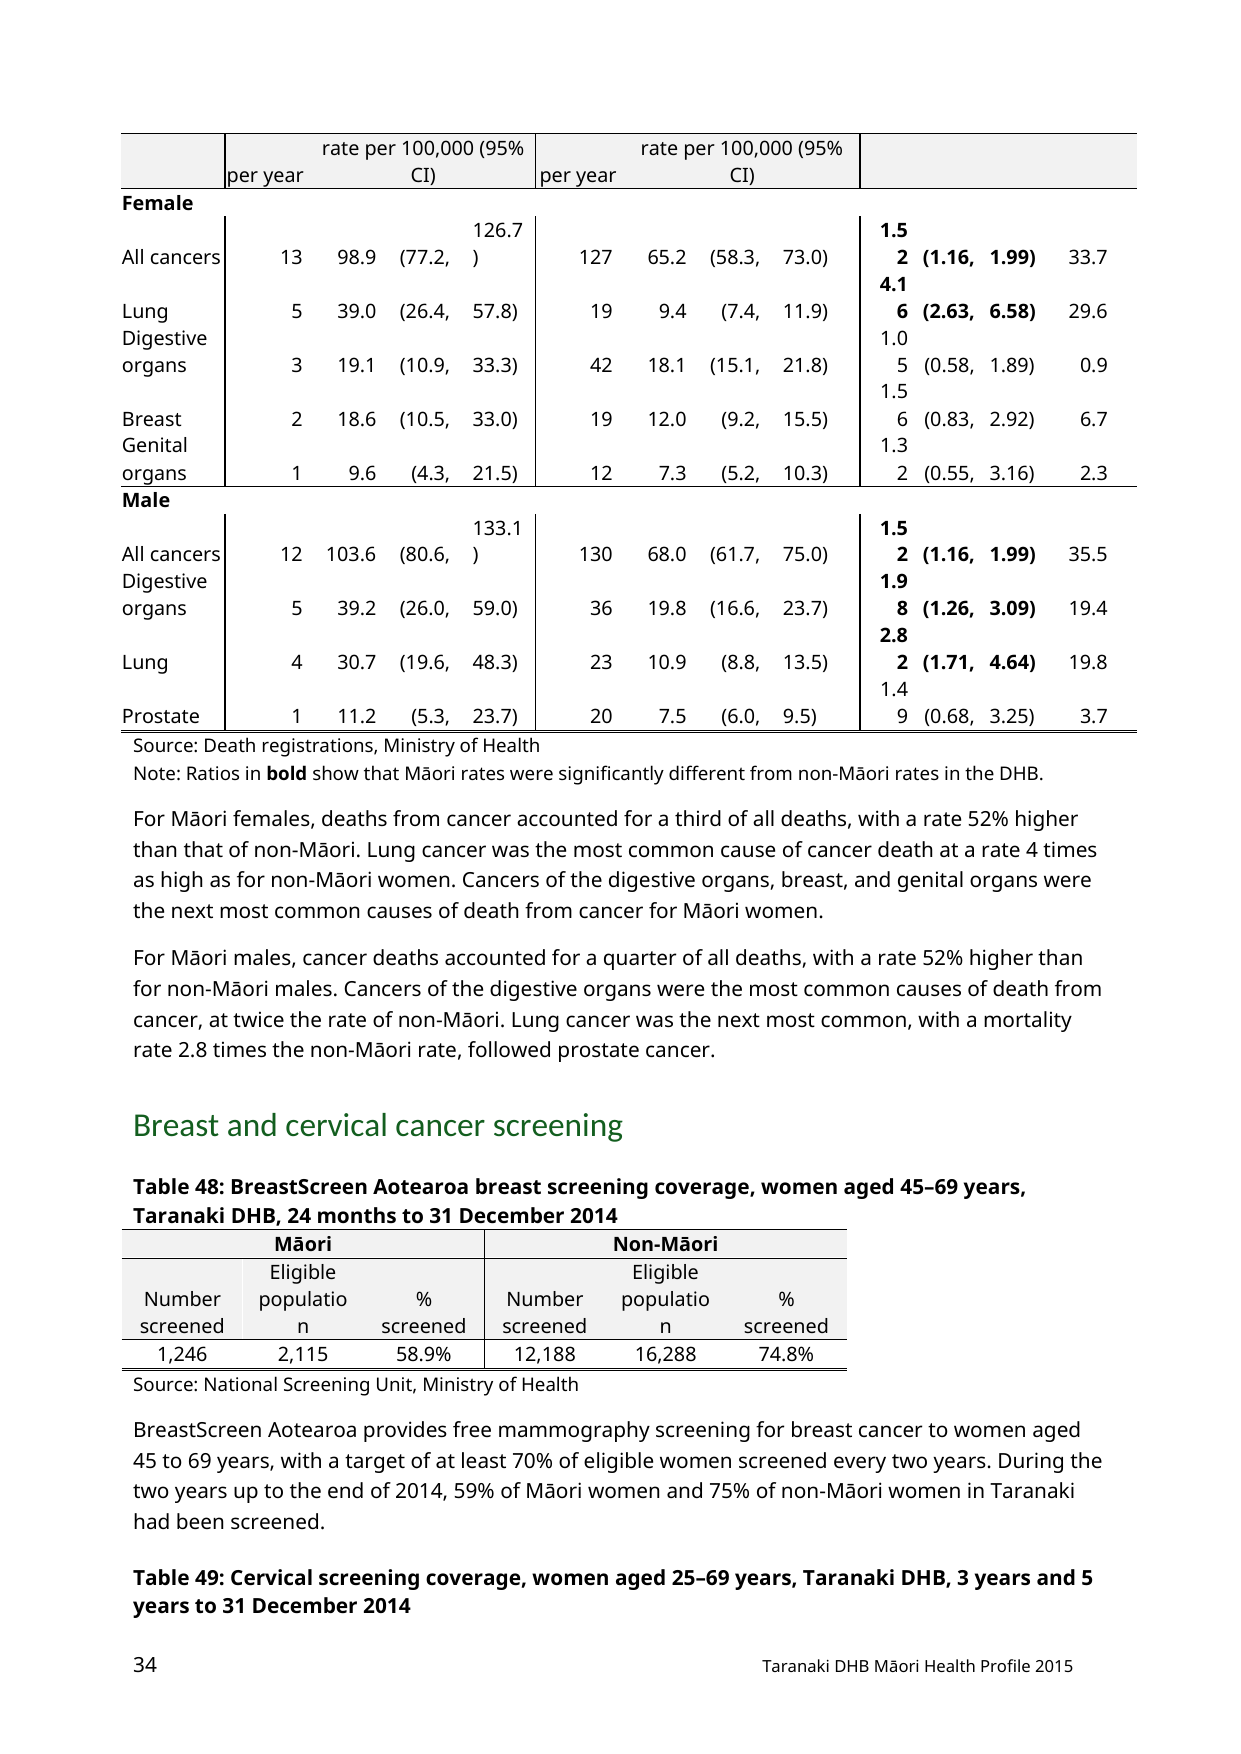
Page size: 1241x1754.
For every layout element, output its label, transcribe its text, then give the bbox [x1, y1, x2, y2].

text BreastScreen Aotearoa provides free mammography screening for breast cancer to women aged 45 to 69 years, with a target of at least 70% of eligible women screened every two years. During the two years up to the end of 2014, 59% of Māori women and 75% of non-Māori women in Taranaki had been screened. [133, 1415, 1107, 1536]
text For Māori males, cancer deaths accounted for a quarter of all deaths, with a rate 52% higher than for non-Māori males. Cancers of the digestive organs were the most common causes of death from cancer, at twice the rate of non-Māori. Lung cancer was the next most common, with a mortality rate 2.8 times the non-Māori rate, followed prostate cancer. [133, 943, 1107, 1064]
text For Māori females, deaths from cancer accounted for a third of all deaths, with a rate 52% higher than that of non-Māori. Lung cancer was the most common cause of cancer death at a rate 4 times as high as for non-Māori women. Cancers of the digestive organs, breast, and genital organs were the next most common causes of death from cancer for Māori women. [133, 804, 1107, 925]
text Table 49: Cervical screening coverage, women aged 25–69 years, Taranaki DHB, 3 years and 5 years to 31 December 2014 [133, 1563, 1107, 1620]
subtitle Breast and cervical cancer screening [133, 1103, 1107, 1144]
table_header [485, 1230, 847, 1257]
text Table 48: BreastScreen Aotearoa breast screening coverage, women aged 45–69 years, Taranaki DHB, 24 months to 31 December 2014 [133, 1172, 1107, 1229]
text Source: Death registrations, Ministry of Health Note: Ratios in bold show that Māori rates were significantly different from non-Māori rates in the DHB. [133, 733, 1107, 786]
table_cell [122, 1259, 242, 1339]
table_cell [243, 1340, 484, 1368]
text Source: National Screening Unit, Ministry of Health [133, 1371, 1107, 1397]
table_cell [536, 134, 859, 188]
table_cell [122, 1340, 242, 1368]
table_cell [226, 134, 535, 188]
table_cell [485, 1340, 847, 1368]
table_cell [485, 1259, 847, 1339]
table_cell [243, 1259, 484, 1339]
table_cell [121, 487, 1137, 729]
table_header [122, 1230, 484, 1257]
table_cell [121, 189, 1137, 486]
